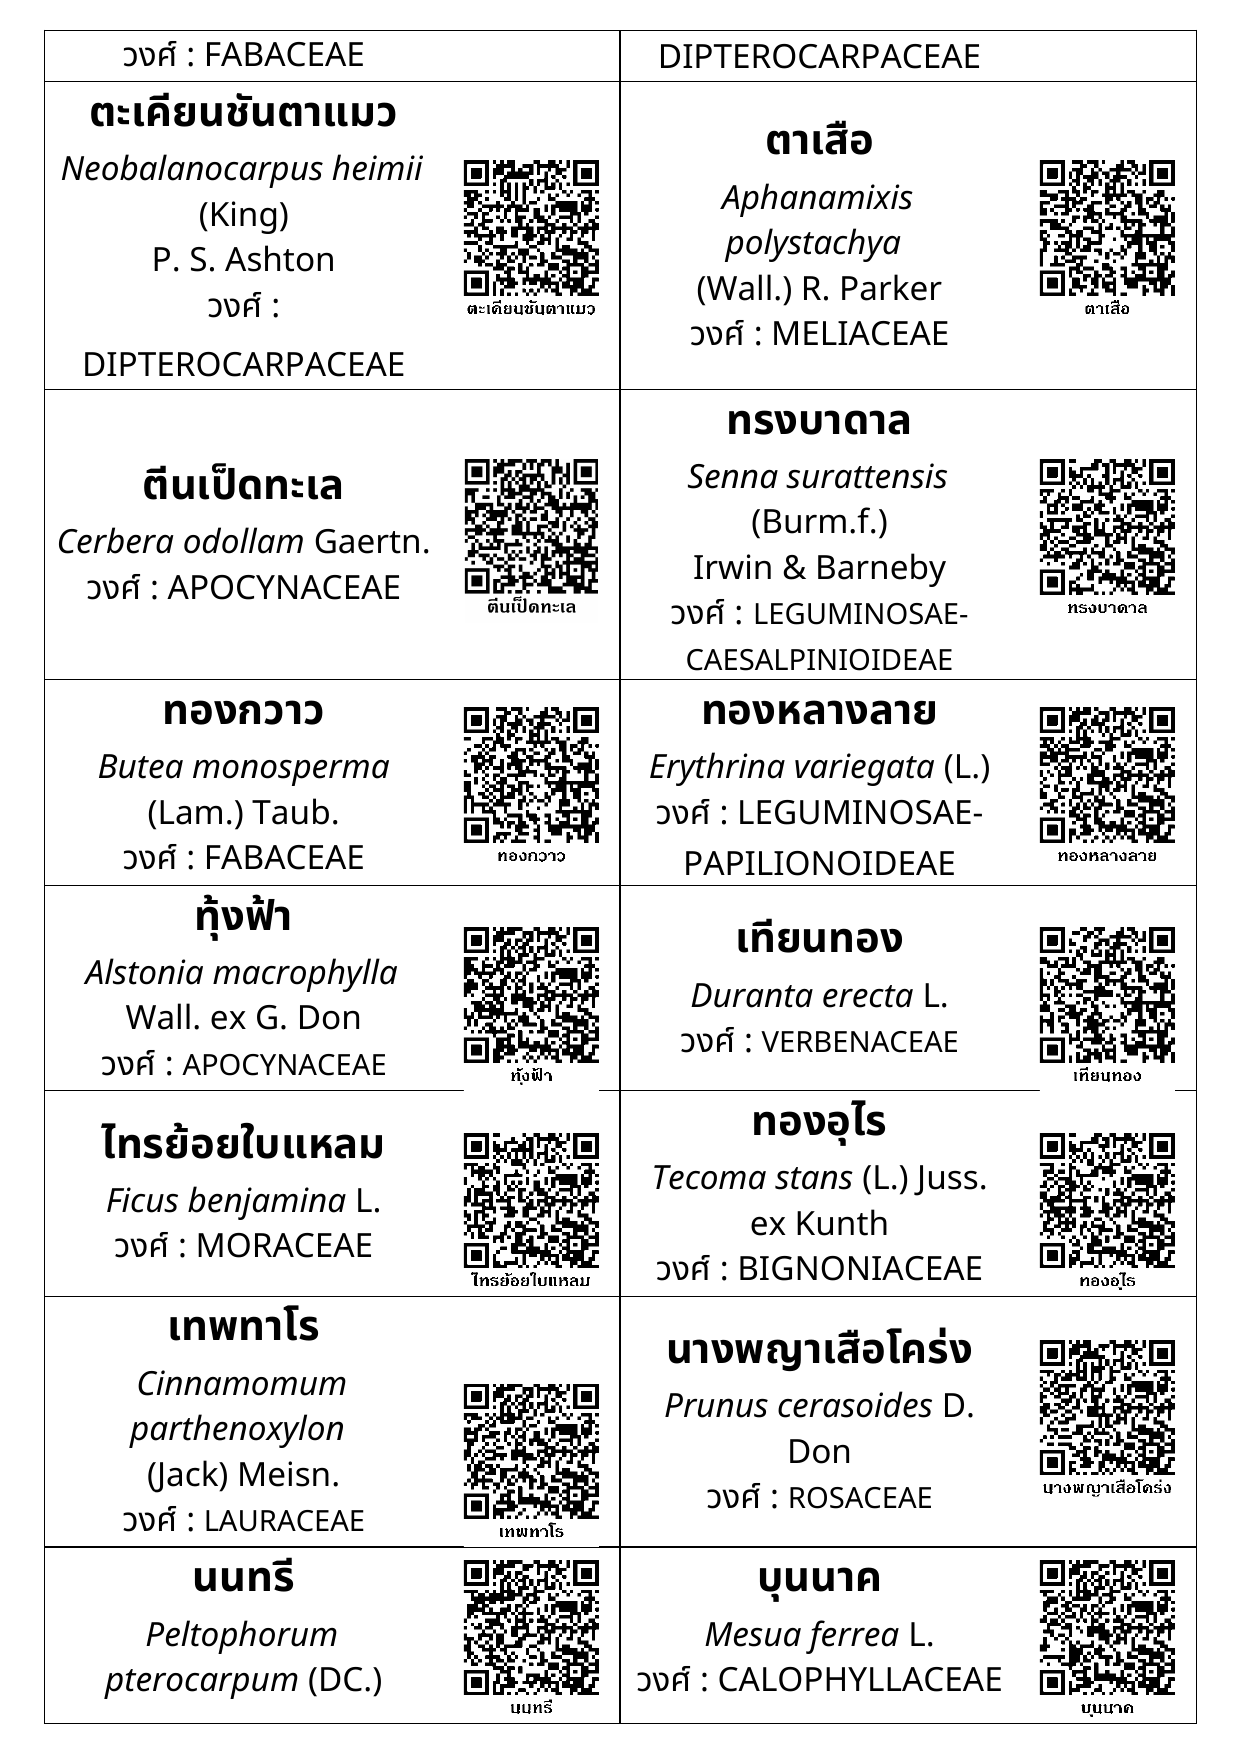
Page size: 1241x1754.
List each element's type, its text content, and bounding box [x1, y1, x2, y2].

table_cell [1019, 31, 1196, 81]
table_cell ทองกวาว Butea monosperma (Lam.) Taub. วงศ์ : FABACEAE [45, 680, 443, 885]
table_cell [621, 31, 1019, 81]
table_cell [1019, 82, 1196, 389]
table_cell [1019, 680, 1196, 885]
table_cell [443, 1297, 619, 1546]
picture [463, 160, 599, 324]
picture [463, 1384, 599, 1547]
table_cell ทุ้งฟ้า Alstonia macrophylla Wall. ex G. Don วงศ์ : APOCYNACEAE [45, 886, 443, 1090]
picture [463, 1560, 599, 1723]
table_cell [1019, 1548, 1196, 1723]
table_cell เทียนทอง Duranta erecta L. วงศ์ : VERBENACEAE [621, 886, 1019, 1090]
table_cell ไทรย้อยใบแหลม Ficus benjamina L. วงศ์ : MORACEAE [45, 1091, 443, 1296]
table_cell [443, 680, 619, 885]
picture [463, 927, 599, 1091]
picture [1039, 1560, 1175, 1723]
table_cell [443, 31, 619, 81]
table_cell ทองหลางลาย Erythrina variegata (L.) วงศ์ : LEGUMINOSAE-PAPILIONOIDEAE [621, 680, 1019, 885]
table_cell [443, 390, 619, 679]
table_cell ตีนเป็ดทะเล Cerbera odollam Gaertn. วงศ์ : APOCYNACEAE [45, 390, 443, 679]
table_cell เทพทาโร Cinnamomum parthenoxylon (Jack) Meisn. วงศ์ : LAURACEAE [45, 1297, 443, 1546]
picture [1039, 459, 1175, 623]
picture [1039, 1133, 1175, 1296]
table_cell [1019, 1297, 1196, 1546]
picture [1039, 707, 1175, 871]
picture [463, 1133, 599, 1296]
table_cell [443, 1548, 619, 1723]
table_cell [443, 886, 619, 1090]
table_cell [45, 1548, 443, 1723]
picture [1039, 1340, 1175, 1503]
picture [1039, 160, 1175, 324]
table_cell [621, 1548, 1019, 1723]
table_cell นางพญาเสือโคร่ง Prunus cerasoides D. Don วงศ์ : ROSACEAE [621, 1297, 1019, 1546]
table_cell [1019, 886, 1196, 1090]
table_cell ทรงบาดาล Senna surattensis (Burm.f.) Irwin & Barneby วงศ์ : LEGUMINOSAE-CAESALPINIOIDEAE [621, 390, 1019, 679]
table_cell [45, 31, 443, 81]
picture [463, 707, 599, 871]
table_cell [1019, 1091, 1196, 1296]
table_cell ตาเสือ Aphanamixis polystachya (Wall.) R. Parker วงศ์ : MELIACEAE [621, 82, 1019, 389]
table_cell ทองอุไร Tecoma stans (L.) Juss. ex Kunth วงศ์ : BIGNONIACEAE [621, 1091, 1019, 1296]
table_cell [443, 1091, 619, 1296]
table_cell [1019, 390, 1196, 679]
table_cell [443, 82, 619, 389]
table_cell ตะเคียนชันตาแมว Neobalanocarpus heimii (King) P. S. Ashton วงศ์ : DIPTEROCARPACEAE [45, 82, 443, 389]
picture [464, 459, 598, 623]
picture [1039, 927, 1175, 1091]
